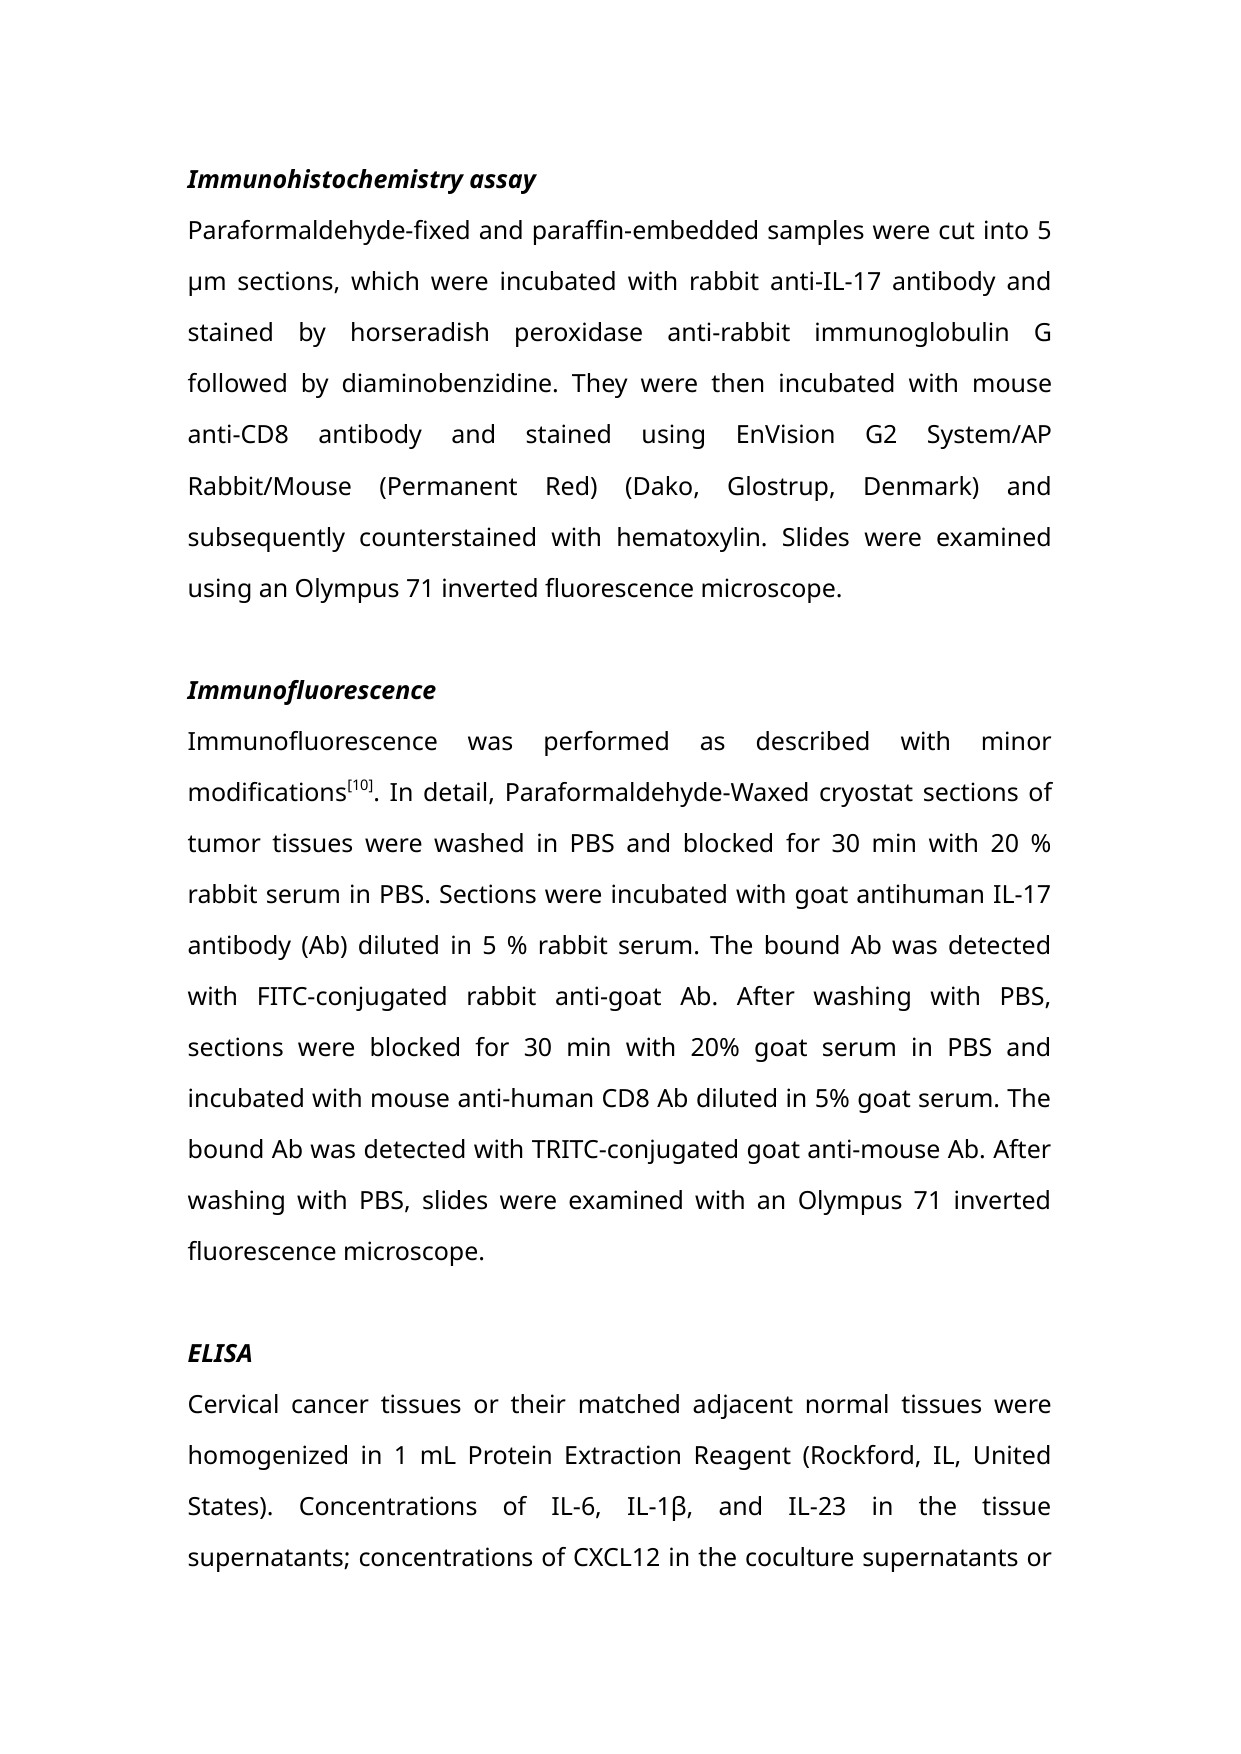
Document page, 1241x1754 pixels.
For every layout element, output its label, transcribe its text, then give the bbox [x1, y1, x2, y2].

subtitle Immunofluorescence [187, 672, 1053, 706]
text Paraformaldehyde-fixed and paraffin-embedded samples were cut into 5 μm sections, which were incubated with rabbit anti-IL-17 antibody and stained by horseradish peroxidase anti-rabbit immunoglobulin G followed by diaminobenzidine. They were then incubated with mouse anti-CD8 antibody and stained using EnVision G2 System/AP Rabbit/Mouse (Permanent Red) (Dako, Glostrup, Denmark) and subsequently counterstained with hematoxylin. Slides were examined using an Olympus 71 inverted fluorescence microscope. [187, 213, 1053, 604]
subtitle Immunohistochemistry assay [187, 162, 1053, 196]
subtitle ELISA [187, 1336, 1053, 1370]
text Immunofluorescence was performed as described with minor modifications[10]. In detail, Paraformaldehyde-Waxed cryostat sections of tumor tissues were washed in PBS and blocked for 30 min with 20 % rabbit serum in PBS. Sections were incubated with goat antihuman IL-17 antibody (Ab) diluted in 5 % rabbit serum. The bound Ab was detected with FITC-conjugated rabbit anti-goat Ab. After washing with PBS, sections were blocked for 30 min with 20% goat serum in PBS and incubated with mouse anti-human CD8 Ab diluted in 5% goat serum. The bound Ab was detected with TRITC-conjugated goat anti-mouse Ab. After washing with PBS, slides were examined with an Olympus 71 inverted fluorescence microscope. [187, 723, 1053, 1268]
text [187, 1387, 1053, 1574]
